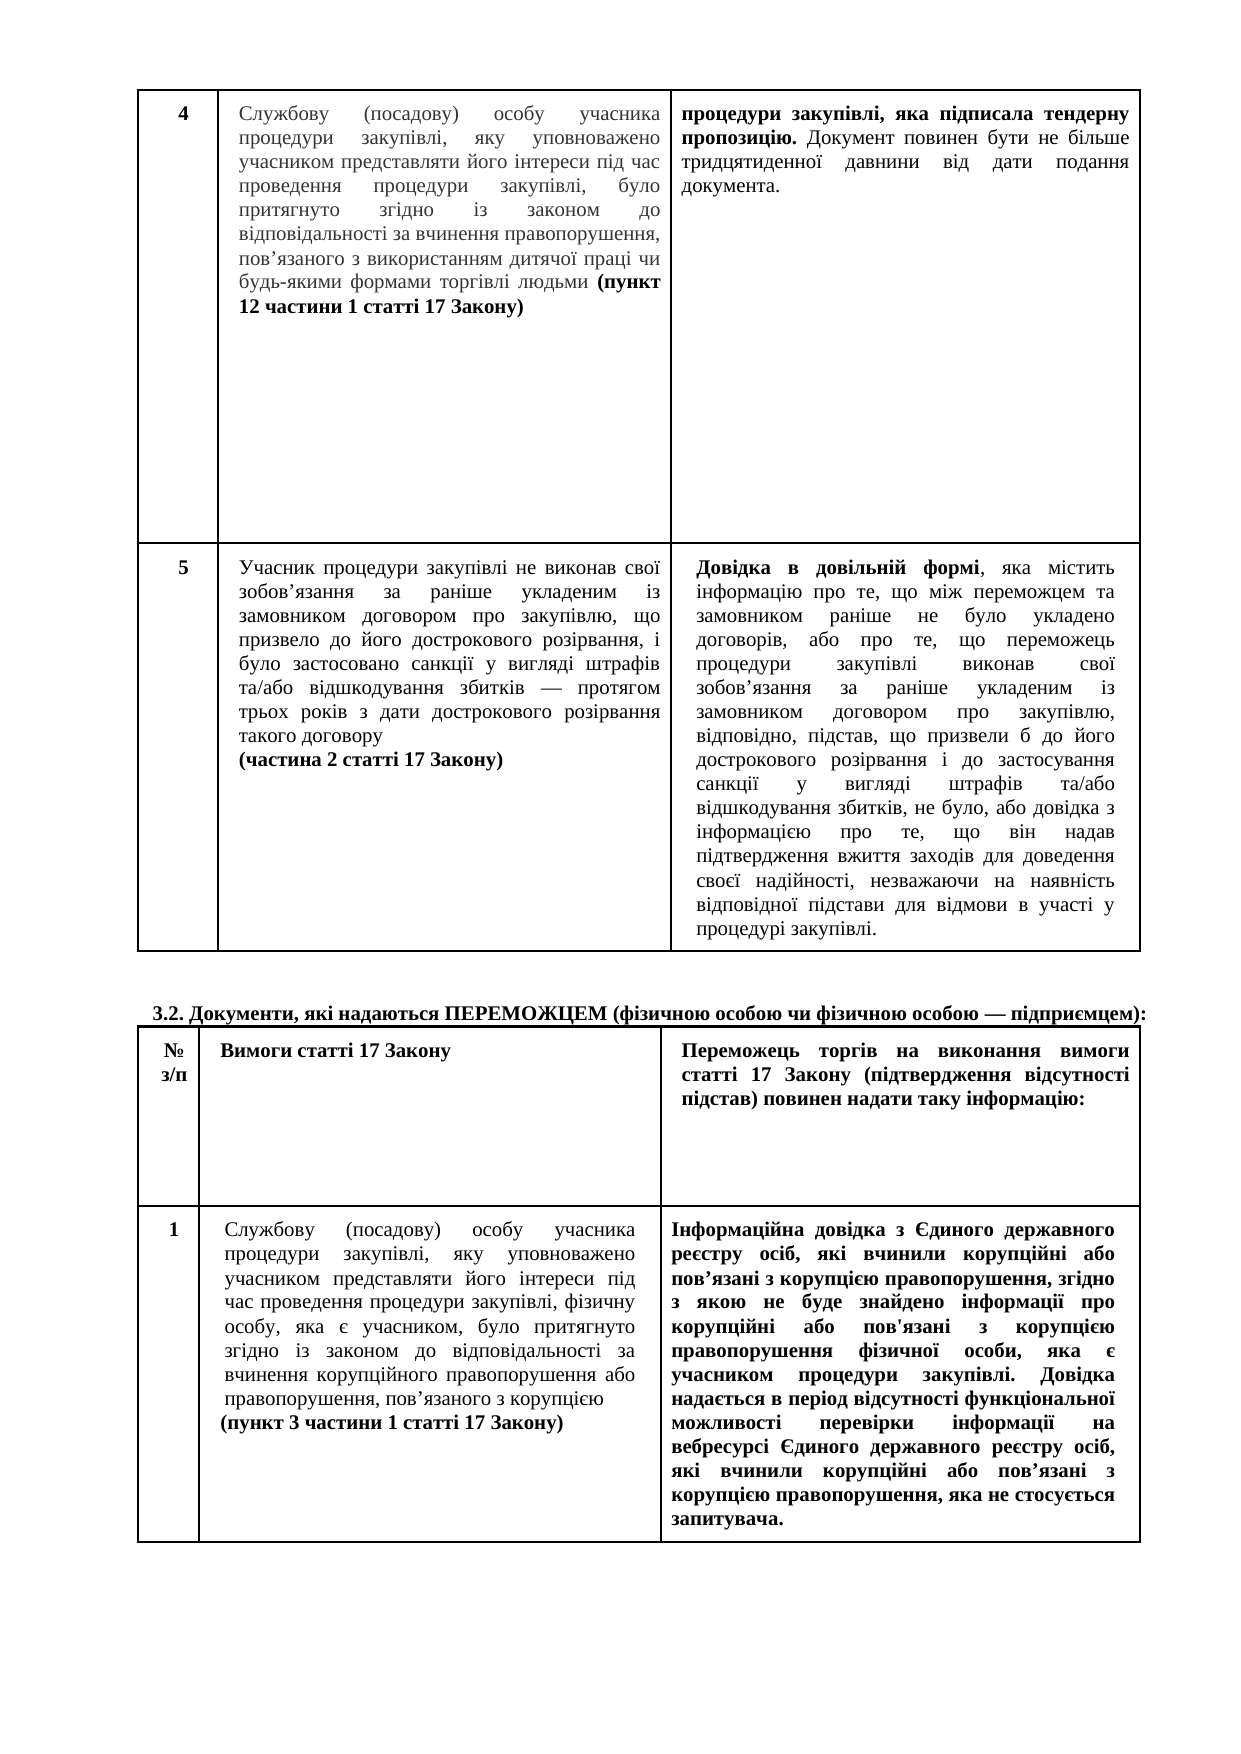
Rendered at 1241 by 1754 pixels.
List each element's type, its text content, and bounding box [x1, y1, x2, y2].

text 3.2. Документи, які надаються ПЕРЕМОЖЦЕМ (фізичною особою чи фізичною особою — підприємцем): [148, 1001, 1152, 1025]
table_cell Інформаційна довідка з Єдиного державного реєстру осіб, які вчинили корупційні або пов’язані з корупцією правопорушення, згідно з якою не буде знайдено інформації про корупційні або пов'язані з корупцією правопорушення фізичної особи, яка є учасником процедури закупівлі. Довідка надається в період відсутності функціональної можливості перевірки інформації на вебресурсі Єдиного державного реєстру осіб, які вчинили корупційні або пов’язані з корупцією правопорушення, яка не стосується запитувача. [662, 1207, 1139, 1541]
table_header Вимоги статті 17 Закону [200, 1028, 660, 1205]
table_cell 5 [139, 544, 217, 950]
table_cell 1 [139, 1207, 198, 1541]
table_cell Довідка в довільній формі, яка містить інформацію про те, що між переможцем та замовником раніше не було укладено договорів, або про те, що переможець процедури закупівлі виконав свої зобов’язання за раніше укладеним із замовником договором про закупівлю, відповідно, підстав, що призвели б до його дострокового розірвання і до застосування санкції у вигляді штрафів та/або відшкодування збитків, не було, або довідка з інформацією про те, що він надав підтвердження вжиття заходів для доведення своєї надійності, незважаючи на наявність відповідної підстави для відмови в участі у процедурі закупівлі. [672, 544, 1139, 950]
table_cell Службову (посадову) особу учасника процедури закупівлі, яку уповноважено учасником представляти його інтереси під час проведення процедури закупівлі, фізичну особу, яка є учасником, було притягнуто згідно із законом до відповідальності за вчинення корупційного правопорушення або правопорушення, пов’язаного з корупцією (пункт 3 частини 1 статті 17 Закону) [200, 1207, 660, 1541]
table_header Переможець торгів на виконання вимоги статті 17 Закону (підтвердження відсутності підстав) повинен надати таку інформацію: [662, 1028, 1139, 1205]
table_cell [672, 91, 1139, 542]
table_cell 4 [139, 91, 217, 542]
table_cell Учасник процедури закупівлі не виконав свої зобов’язання за раніше укладеним із замовником договором про закупівлю, що призвело до його дострокового розірвання, і було застосовано санкції у вигляді штрафів та/або відшкодування збитків — протягом трьох років з дати дострокового розірвання такого договору (частина 2 статті 17 Закону) [219, 544, 670, 950]
table_cell Службову (посадову) особу учасника процедури закупівлі, яку уповноважено учасником представляти його інтереси під час проведення процедури закупівлі, було притягнуто згідно із законом до відповідальності за вчинення правопорушення, пов’язаного з використанням дитячої праці чи будь-якими формами торгівлі людьми (пункт 12 частини 1 статті 17 Закону) [219, 91, 670, 542]
table_header № з/п [139, 1028, 198, 1205]
